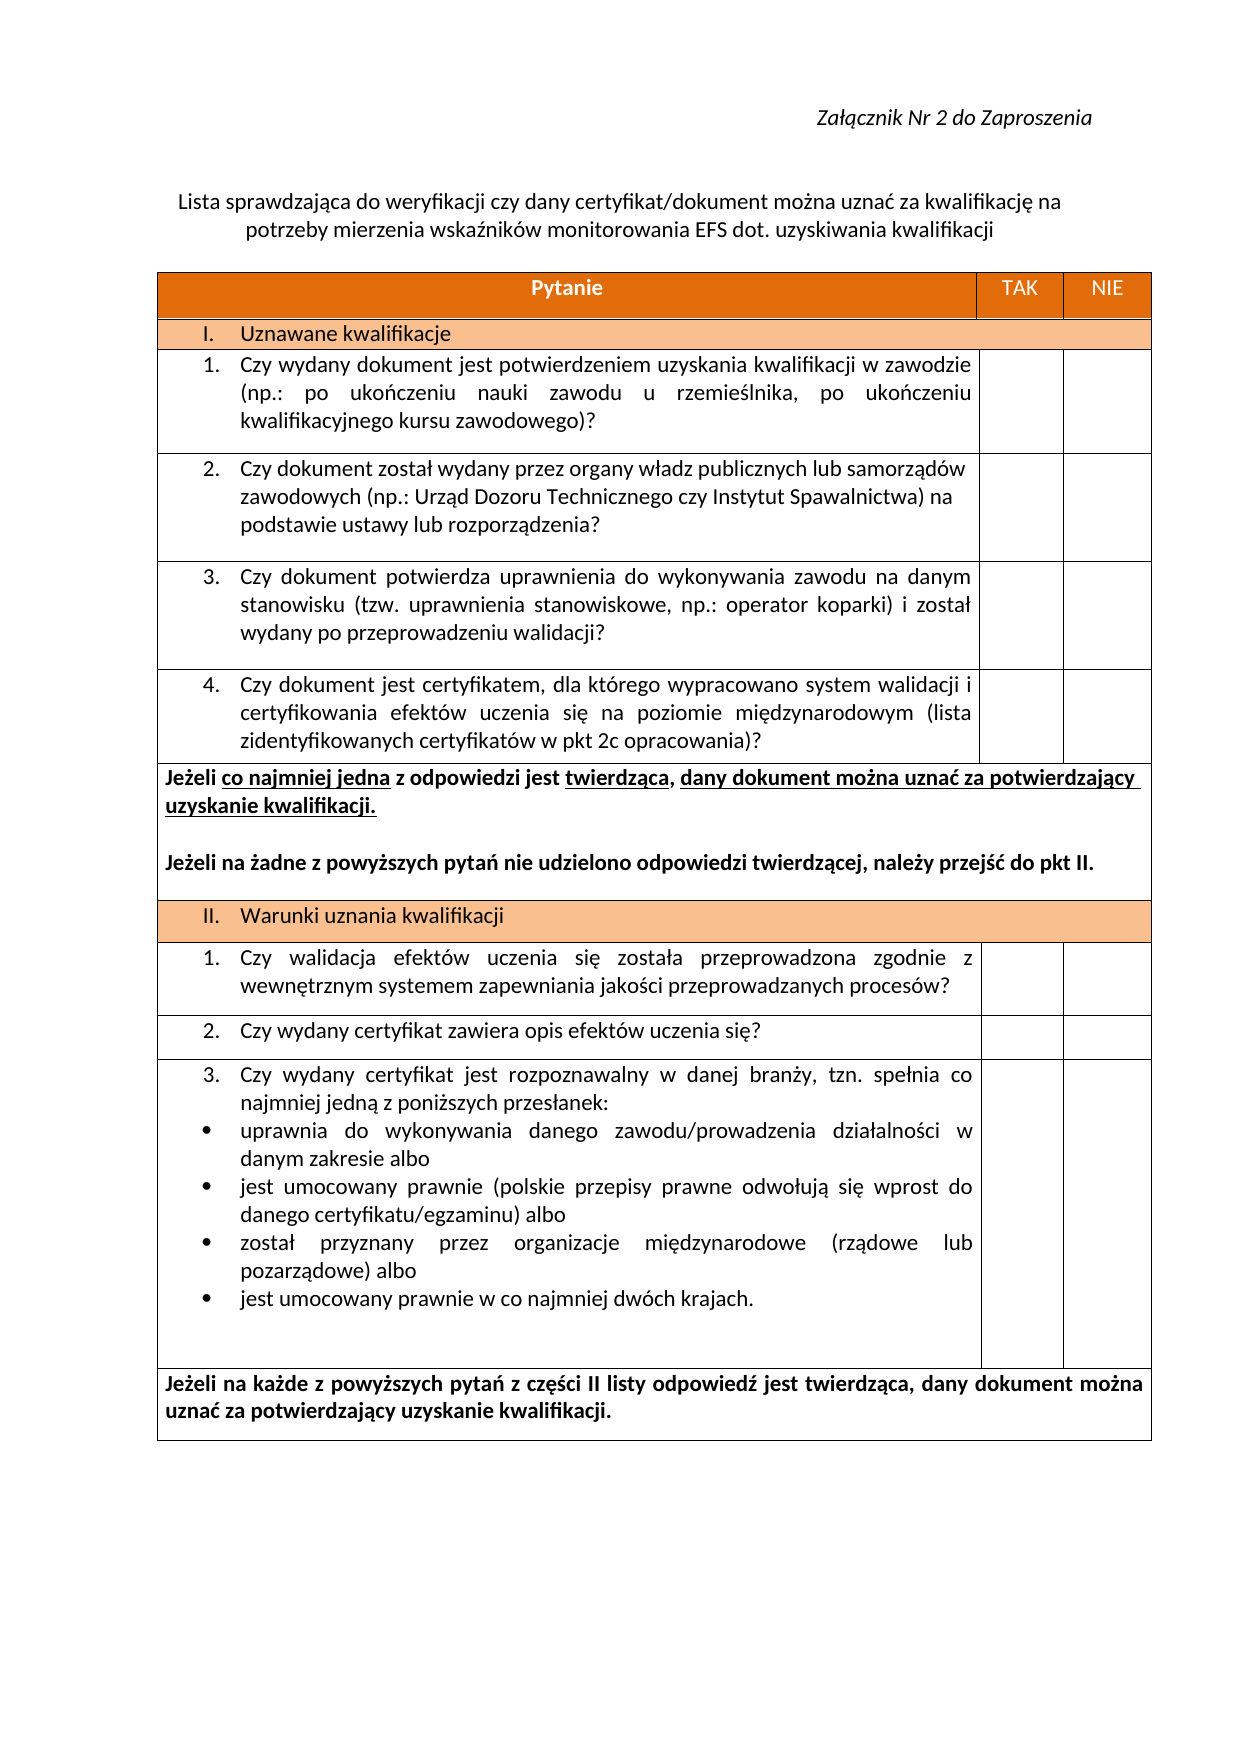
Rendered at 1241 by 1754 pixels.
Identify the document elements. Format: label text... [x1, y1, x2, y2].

table_cell Czy wydany certyfikat jest rozpoznawalny w danej branży, tzn. spełnia co najmniej jedną z poniższych przesłanek: uprawnia do wykonywania danego zawodu/prowadzenia działalności w danym zakresie albo jest umocowany prawnie (polskie przepisy prawne odwołują się wprost do danego certyfikatu/egzaminu) albo został przyznany przez organizacje międzynarodowe (rządowe lub pozarządowe) albo jest umocowany prawnie w co najmniej dwóch krajach. [158, 1060, 981, 1368]
table_cell Czy wydany certyfikat zawiera opis efektów uczenia się? [158, 1016, 981, 1059]
table_cell [1064, 454, 1151, 561]
table_cell [980, 562, 1063, 669]
table_cell Czy wydany dokument jest potwierdzeniem uzyskania kwalifikacji w zawodzie (np.: po ukończeniu nauki zawodu u rzemieślnika, po ukończeniu kwalifikacyjnego kursu zawodowego)? [158, 350, 979, 453]
table_cell [1064, 1016, 1151, 1059]
table_cell Warunki uznania kwalifikacji [158, 901, 1151, 942]
table_cell Czy dokument został wydany przez organy władz publicznych lub samorządów zawodowych (np.: Urząd Dozoru Technicznego czy Instytut Spawalnictwa) na podstawie ustawy lub rozporządzenia? [158, 454, 979, 561]
table_cell Uznawane kwalifikacje [158, 320, 1151, 349]
table_cell [982, 1016, 1063, 1059]
table_cell [982, 943, 1063, 1015]
table_cell [1064, 350, 1151, 453]
table_cell [1064, 562, 1151, 669]
table_header NIE [1064, 273, 1151, 318]
table_cell Czy walidacja efektów uczenia się została przeprowadzona zgodnie z wewnętrznym systemem zapewniania jakości przeprowadzanych procesów? [158, 943, 981, 1015]
table_cell [1064, 670, 1151, 762]
table_cell [1064, 1060, 1151, 1368]
table_cell Jeżeli co najmniej jedna z odpowiedzi jest twierdząca, dany dokument można uznać za potwierdzający uzyskanie kwalifikacji. Jeżeli na żadne z powyższych pytań nie udzielono odpowiedzi twierdzącej, należy przejść do pkt II. [158, 764, 1151, 900]
text Lista sprawdzająca do weryfikacji czy dany certyfikat/dokument można uznać za kwalifikację na potrzeby mierzenia wskaźników monitorowania EFS dot. uzyskiwania kwalifikacji [148, 187, 1093, 243]
table_header TAK [977, 273, 1063, 318]
table_cell Czy dokument jest certyfikatem, dla którego wypracowano system walidacji i certyfikowania efektów uczenia się na poziomie międzynarodowym (lista zidentyfikowanych certyfikatów w pkt 2c opracowania)? [158, 670, 979, 762]
table_header Pytanie [158, 273, 976, 318]
table_cell Jeżeli na każde z powyższych pytań z części II listy odpowiedź jest twierdząca, dany dokument można uznać za potwierdzający uzyskanie kwalifikacji. [158, 1369, 1151, 1440]
table_cell [980, 454, 1063, 561]
table_cell [982, 1060, 1063, 1368]
text Załącznik Nr 2 do Zaproszenia [148, 103, 1093, 131]
table_cell [980, 350, 1063, 453]
table_cell Czy dokument potwierdza uprawnienia do wykonywania zawodu na danym stanowisku (tzw. uprawnienia stanowiskowe, np.: operator koparki) i został wydany po przeprowadzeniu walidacji? [158, 562, 979, 669]
table_cell [980, 670, 1063, 762]
table_cell [1064, 943, 1151, 1015]
